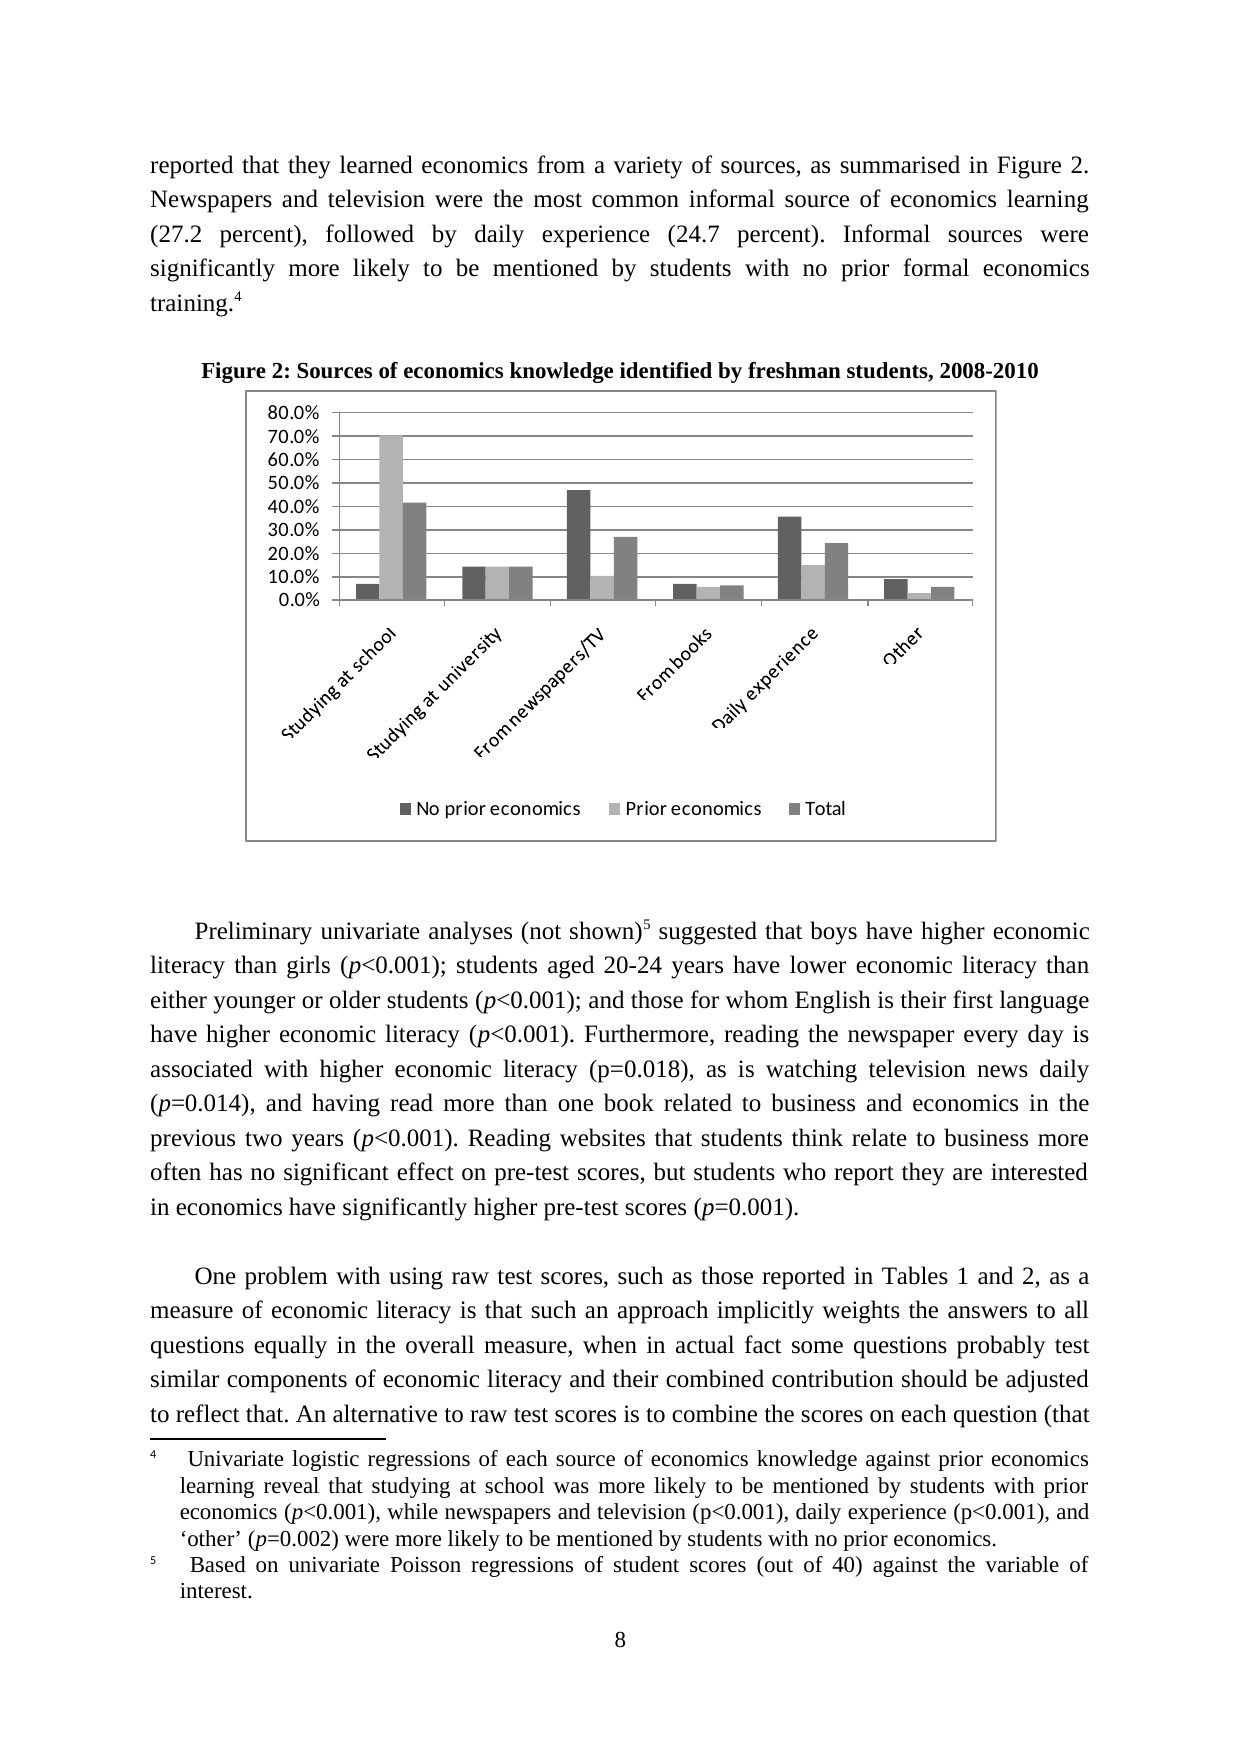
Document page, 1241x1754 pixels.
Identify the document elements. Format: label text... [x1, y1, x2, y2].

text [150, 1261, 1090, 1427]
text Preliminary univariate analyses (not shown) suggested that boys have higher economic literacy than girls (p<0.001); students aged 20-24 years have lower economic literacy than either younger or older students (p<0.001); and those for whom English is their first language have higher economic literacy (p<0.001). Furthermore, reading the newspaper every day is associated with higher economic literacy (p=0.018), as is watching television news daily (p=0.014), and having read more than one book related to business and economics in the previous two years (p<0.001). Reading websites that students think relate to business more often has no significant effect on pre-test scores, but students who report they are interested in economics have significantly higher pre-test scores (p=0.001). [150, 916, 1090, 1221]
text Figure 2: Sources of economics knowledge identified by freshman students, 2008-2010 [150, 357, 1090, 383]
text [150, 150, 1090, 317]
